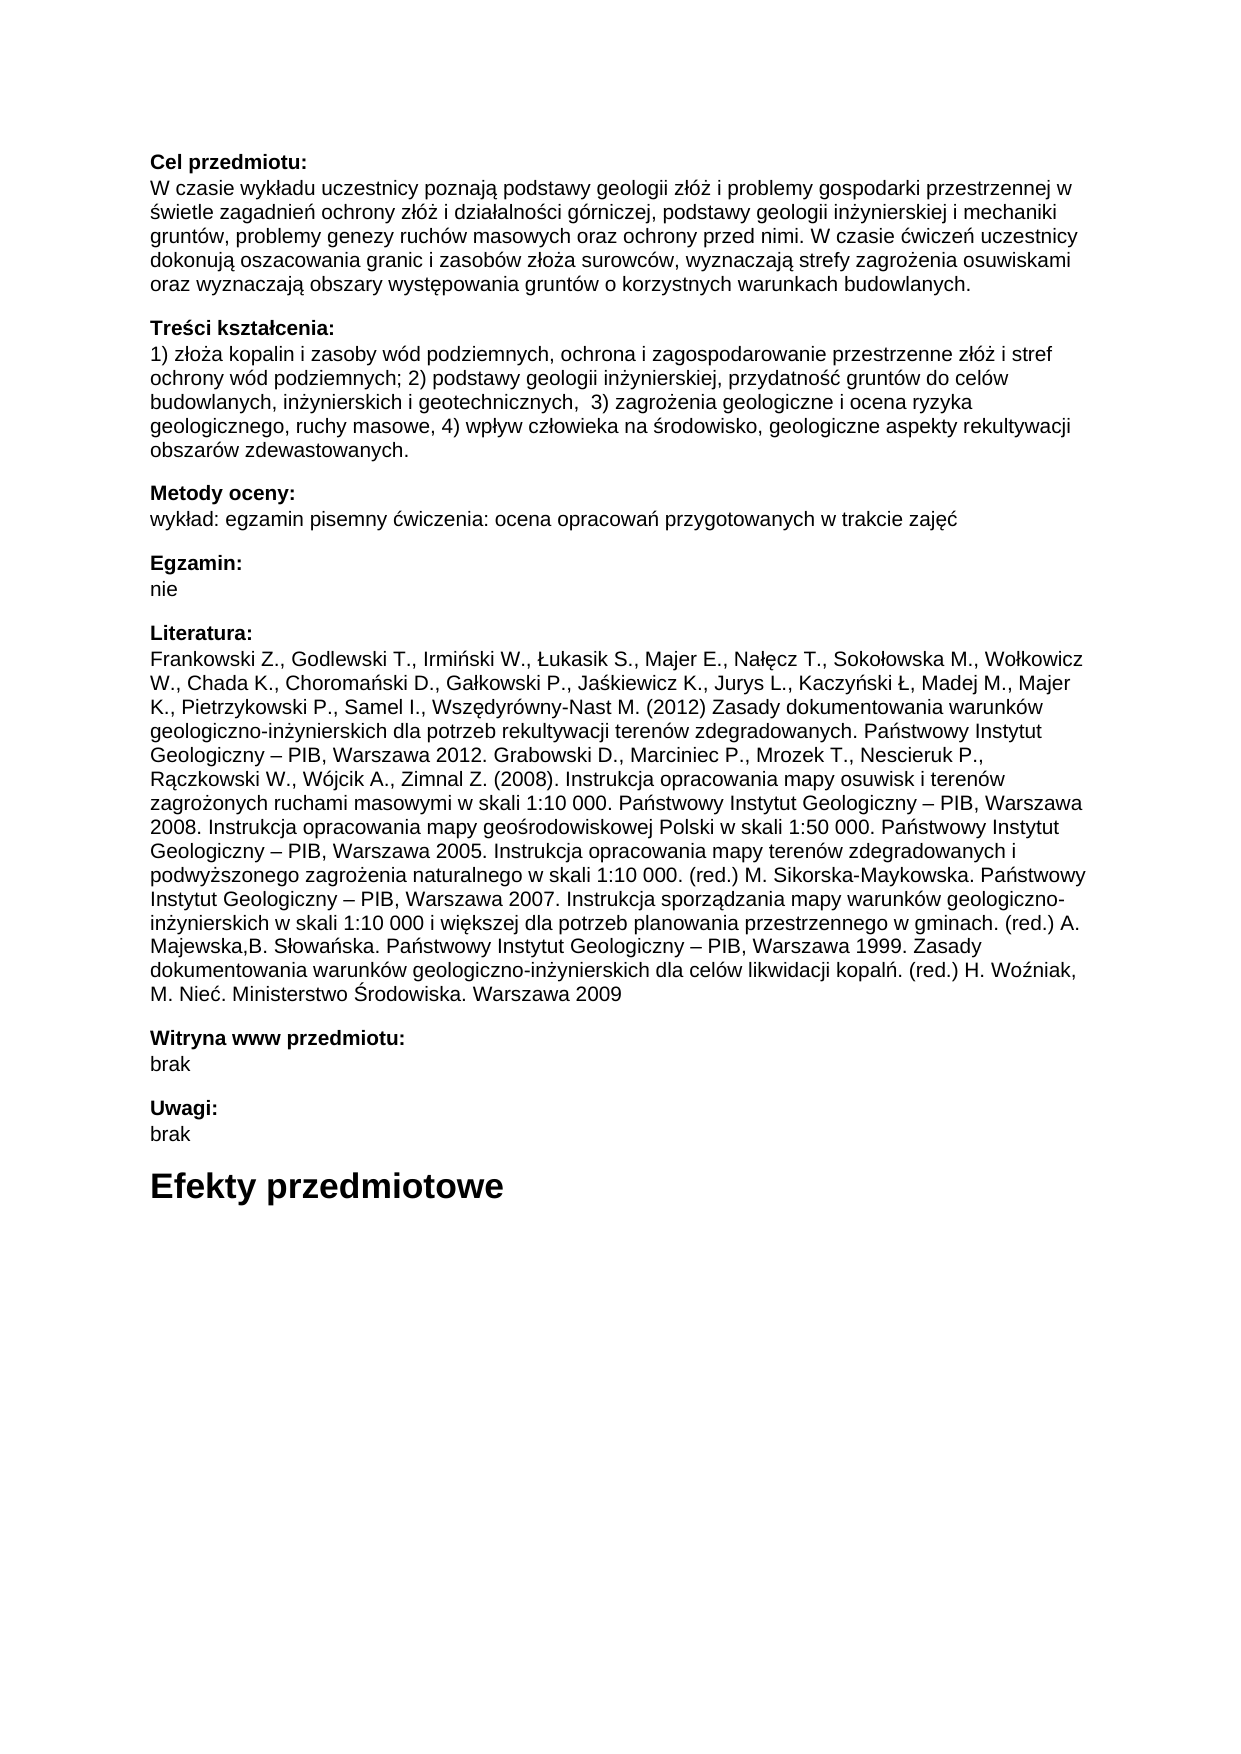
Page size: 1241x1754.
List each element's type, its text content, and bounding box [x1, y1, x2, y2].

text W czasie wykładu uczestnicy poznają podstawy geologii złóż i problemy gospodarki przestrzennej w świetle zagadnień ochrony złóż i działalności górniczej, podstawy geologii inżynierskiej i mechaniki gruntów, problemy genezy ruchów masowych oraz ochrony przed nimi. W czasie ćwiczeń uczestnicy dokonują oszacowania granic i zasobów złoża surowców, wyznaczają strefy zagrożenia osuwiskami oraz wyznaczają obszary występowania gruntów o korzystnych warunkach budowlanych. [150, 176, 1090, 296]
text Treści kształcenia: [150, 316, 1090, 339]
text Cel przedmiotu: [150, 150, 1090, 174]
text brak [150, 1052, 1090, 1076]
text Uwagi: [150, 1096, 1090, 1120]
text Witryna www przedmiotu: [150, 1026, 1090, 1050]
text Frankowski Z., Godlewski T., Irmiński W., Łukasik S., Majer E., Nałęcz T., Sokołowska M., Wołkowicz W., Chada K., Choromański D., Gałkowski P., Jaśkiewicz K., Jurys L., Kaczyński Ł, Madej M., Majer K., Pietrzykowski P., Samel I., Wszędyrówny-Nast M. (2012) Zasady dokumentowania warunków geologiczno-inżynierskich dla potrzeb rekultywacji terenów zdegradowanych. Państwowy Instytut Geologiczny – PIB, Warszawa 2012. Grabowski D., Marciniec P., Mrozek T., Nescieruk P., Rączkowski W., Wójcik A., Zimnal Z. (2008). Instrukcja opracowania mapy osuwisk i terenów zagrożonych ruchami masowymi w skali 1:10 000. Państwowy Instytut Geologiczny – PIB, Warszawa 2008. Instrukcja opracowania mapy geośrodowiskowej Polski w skali 1:50 000. Państwowy Instytut Geologiczny – PIB, Warszawa 2005. Instrukcja opracowania mapy terenów zdegradowanych i podwyższonego zagrożenia naturalnego w skali 1:10 000. (red.) M. Sikorska-Maykowska. Państwowy Instytut Geologiczny – PIB, Warszawa 2007. Instrukcja sporządzania mapy warunków geologiczno-inżynierskich w skali 1:10 000 i większej dla potrzeb planowania przestrzennego w gminach. (red.) A. Majewska,B. Słowańska. Państwowy Instytut Geologiczny – PIB, Warszawa 1999. Zasady dokumentowania warunków geologiczno-inżynierskich dla celów likwidacji kopalń. (red.) H. Woźniak, M. Nieć. Ministerstwo Środowiska. Warszawa 2009 [150, 647, 1090, 1006]
text wykład: egzamin pisemny ćwiczenia: ocena opracowań przygotowanych w trakcie zajęć [150, 507, 1090, 531]
text 1) złoża kopalin i zasoby wód podziemnych, ochrona i zagospodarowanie przestrzenne złóż i stref ochrony wód podziemnych; 2) podstawy geologii inżynierskiej, przydatność gruntów do celów budowlanych, inżynierskich i geotechnicznych, 3) zagrożenia geologiczne i ocena ryzyka geologicznego, ruchy masowe, 4) wpływ człowieka na środowisko, geologiczne aspekty rekultywacji obszarów zdewastowanych. [150, 342, 1090, 461]
text Metody oceny: [150, 481, 1090, 505]
text Egzamin: [150, 551, 1090, 575]
subtitle Efekty przedmiotowe [150, 1166, 1090, 1206]
text nie [150, 577, 1090, 601]
text Literatura: [150, 621, 1090, 645]
text brak [150, 1122, 1090, 1146]
